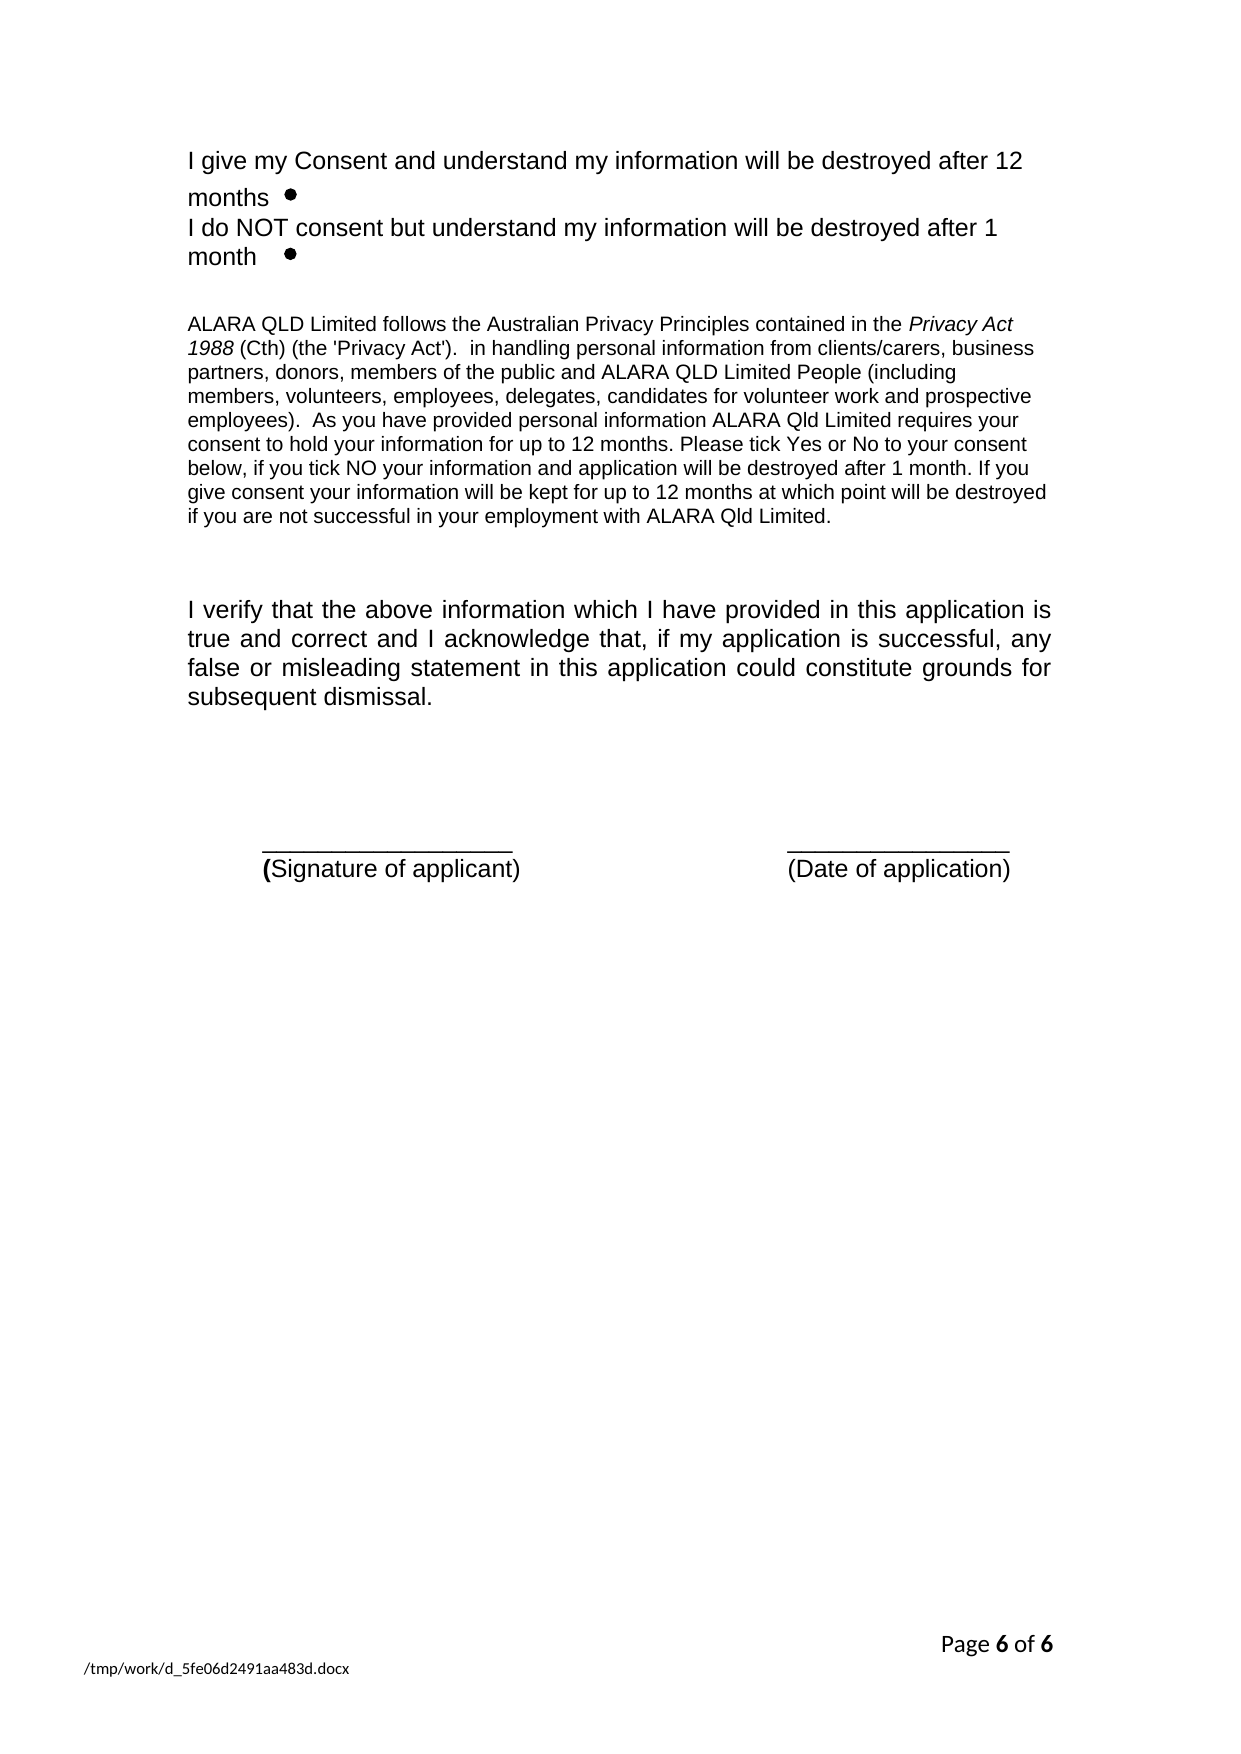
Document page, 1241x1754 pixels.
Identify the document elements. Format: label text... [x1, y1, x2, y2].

subtitle (Signature of applicant) (Date of application) [84, 854, 1053, 883]
text ALARA QLD Limited follows the Australian Privacy Principles contained in the Privacy Act 1988 (Cth) (the 'Privacy Act'). in handling personal information from clients/carers, business partners, donors, members of the public and ALARA QLD Limited People (including members, volunteers, employees, delegates, candidates for volunteer work and prospective employees). As you have provided personal information ALARA Qld Limited requires your consent to hold your information for up to 12 months. Please tick Yes or No to your consent below, if you tick NO your information and application will be destroyed after 1 month. If you give consent your information will be kept for up to 12 months at which point will be destroyed if you are not successful in your employment with ALARA Qld Limited. [187, 312, 1053, 528]
text I do NOT consent but understand my information will be destroyed after 1 month [187, 213, 1053, 273]
text __________________ ________________ [84, 826, 1053, 854]
text I verify that the above information which I have provided in this application is true and correct and I acknowledge that, if my application is successful, any false or misleading statement in this application could constitute grounds for subsequent dismissal. [187, 596, 1053, 711]
text I give my Consent and understand my information will be destroyed after 12 months [187, 146, 1053, 213]
